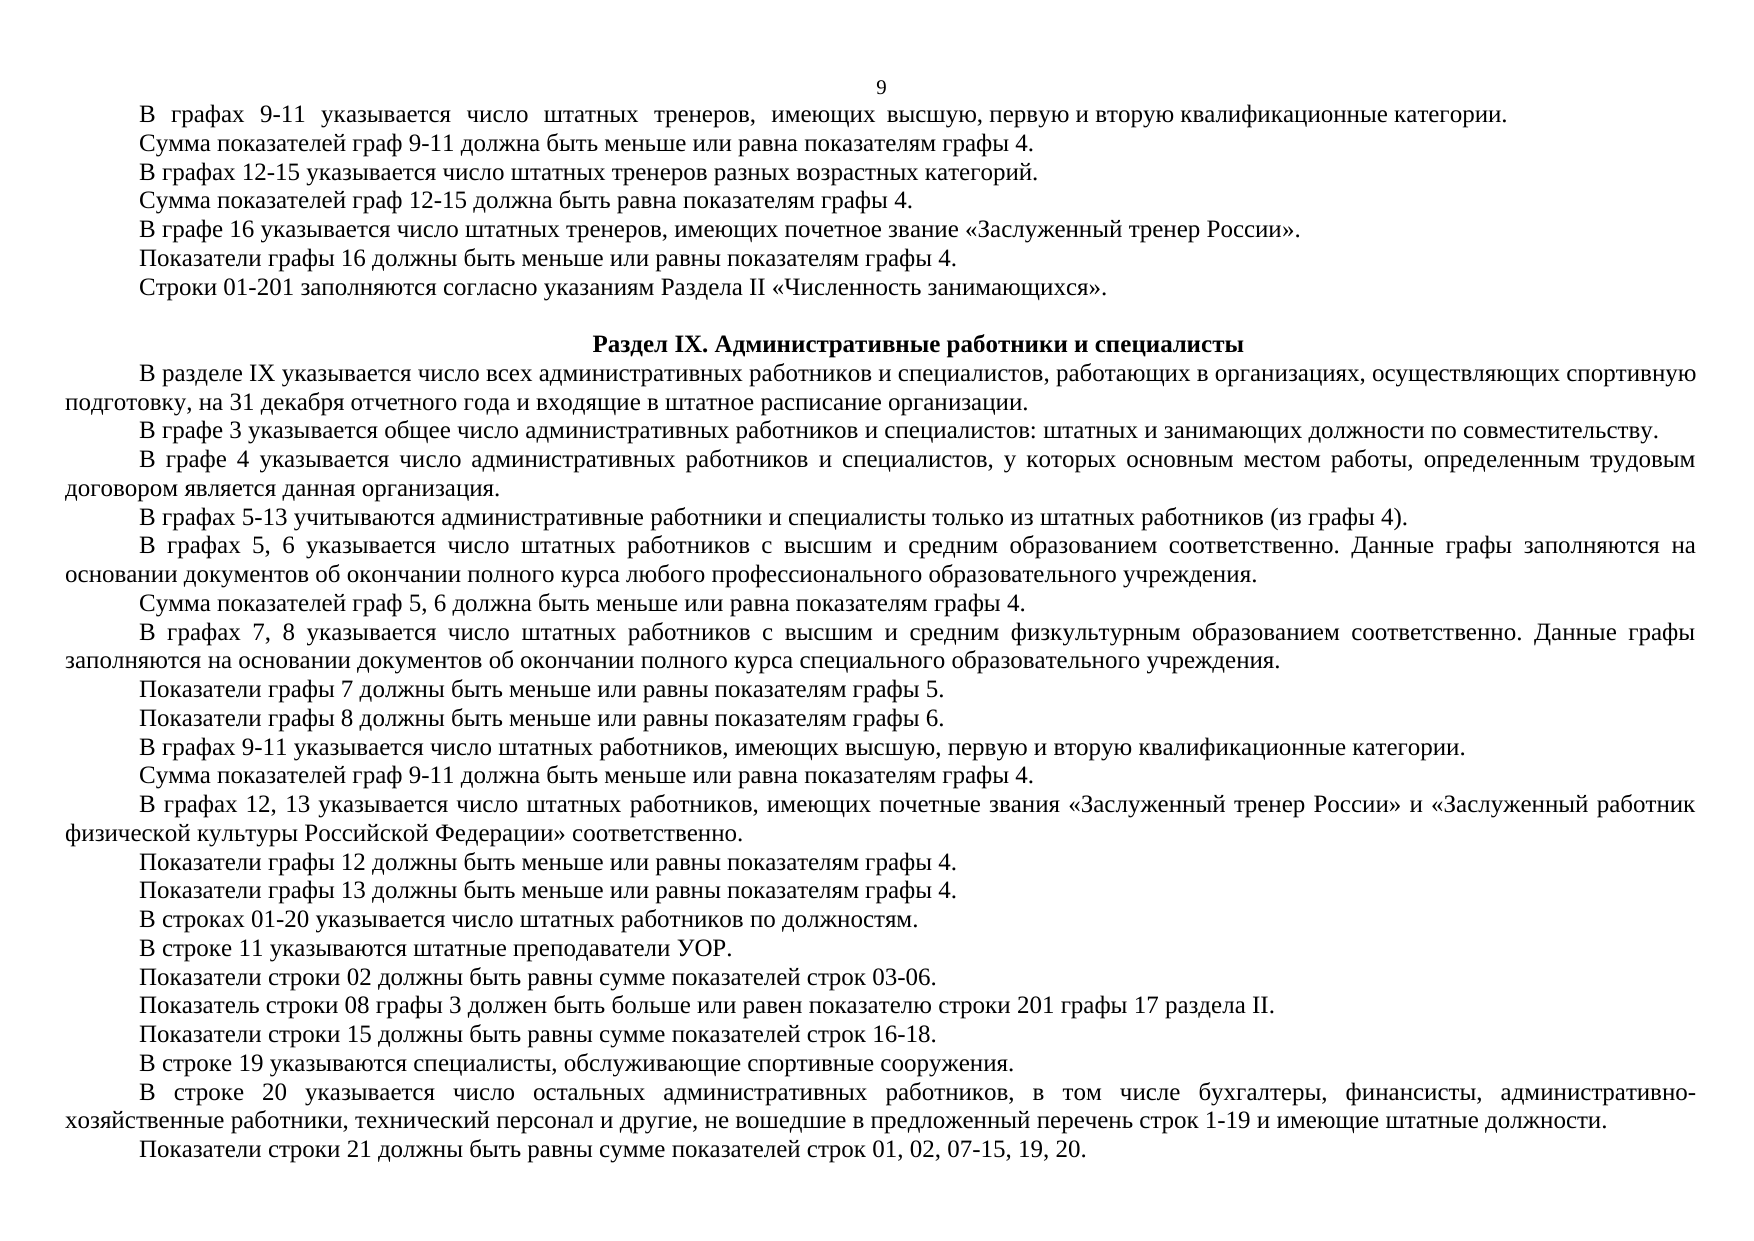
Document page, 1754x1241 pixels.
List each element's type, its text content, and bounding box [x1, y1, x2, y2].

text Сумма показателей граф 12-15 должна быть равна показателям графы 4. [65, 185, 1698, 214]
text В графах 9-11 указывается число штатных тренеров, имеющих высшую, первую и вторую квалификационные категории. [65, 99, 1698, 128]
text В строках 01-20 указывается число штатных работников по должностям. [65, 904, 1698, 933]
text В строке 20 указывается число остальных административных работников, в том числе бухгалтеры, финансисты, административно-хозяйственные работники, технический персонал и другие, не вошедшие в предложенный перечень строк 1-19 и имеющие штатные должности. [65, 1077, 1698, 1134]
text В графах 12-15 указывается число штатных тренеров разных возрастных категорий. [65, 157, 1698, 185]
text Показатели графы 8 должны быть меньше или равны показателям графы 6. [65, 703, 1698, 732]
text Показатели графы 16 должны быть меньше или равны показателям графы 4. [65, 243, 1698, 272]
text В графе 16 указывается число штатных тренеров, имеющих почетное звание «Заслуженный тренер России». [65, 214, 1698, 243]
text В строке 11 указываются штатные преподаватели УОР. [65, 933, 1698, 962]
text Показатели строки 15 должны быть равны сумме показателей строк 16-18. [65, 1019, 1698, 1048]
text Показатели строки 21 должны быть равны сумме показателей строк 01, 02, 07-15, 19, 20. [65, 1134, 1698, 1163]
text В графах 12, 13 указывается число штатных работников, имеющих почетные звания «Заслуженный тренер России» и «Заслуженный работник физической культуры Российской Федерации» соответственно. [65, 789, 1698, 847]
text Показатели графы 12 должны быть меньше или равны показателям графы 4. [65, 847, 1698, 875]
text В графе 4 указывается число административных работников и специалистов, у которых основным местом работы, определенным трудовым договором является данная организация. [65, 444, 1698, 502]
text Показатель строки 08 графы 3 должен быть больше или равен показателю строки 201 графы 17 раздела II. [65, 990, 1698, 1019]
text Показатели графы 7 должны быть меньше или равны показателям графы 5. [65, 674, 1698, 703]
text Строки 01-201 заполняются согласно указаниям Раздела II «Численность занимающихся». [65, 272, 1698, 300]
text Сумма показателей граф 9-11 должна быть меньше или равна показателям графы 4. [65, 128, 1698, 157]
text В графе 3 указывается общее число административных работников и специалистов: штатных и занимающих должности по совместительству. [65, 415, 1698, 444]
text В графах 7, 8 указывается число штатных работников с высшим и средним физкультурным образованием соответственно. Данные графы заполняются на основании документов об окончании полного курса специального образовательного учреждения. [65, 617, 1698, 674]
text В графах 9-11 указывается число штатных работников, имеющих высшую, первую и вторую квалификационные категории. [65, 732, 1698, 760]
text Сумма показателей граф 5, 6 должна быть меньше или равна показателям графы 4. [65, 588, 1698, 617]
text Показатели строки 02 должны быть равны сумме показателей строк 03-06. [65, 962, 1698, 990]
text В разделе IX указывается число всех административных работников и специалистов, работающих в организациях, осуществляющих спортивную подготовку, на 31 декабря отчетного года и входящие в штатное расписание организации. [65, 358, 1698, 415]
text Показатели графы 13 должны быть меньше или равны показателям графы 4. [65, 875, 1698, 904]
text Сумма показателей граф 9-11 должна быть меньше или равна показателям графы 4. [65, 760, 1698, 789]
text В графах 5-13 учитываются административные работники и специалисты только из штатных работников (из графы 4). [65, 502, 1698, 530]
text В графах 5, 6 указывается число штатных работников с высшим и средним образованием соответственно. Данные графы заполняются на основании документов об окончании полного курса любого профессионального образовательного учреждения. [65, 530, 1698, 588]
text В строке 19 указываются специалисты, обслуживающие спортивные сооружения. [65, 1048, 1698, 1077]
subtitle Раздел IX. Административные работники и специалисты [65, 329, 1698, 358]
